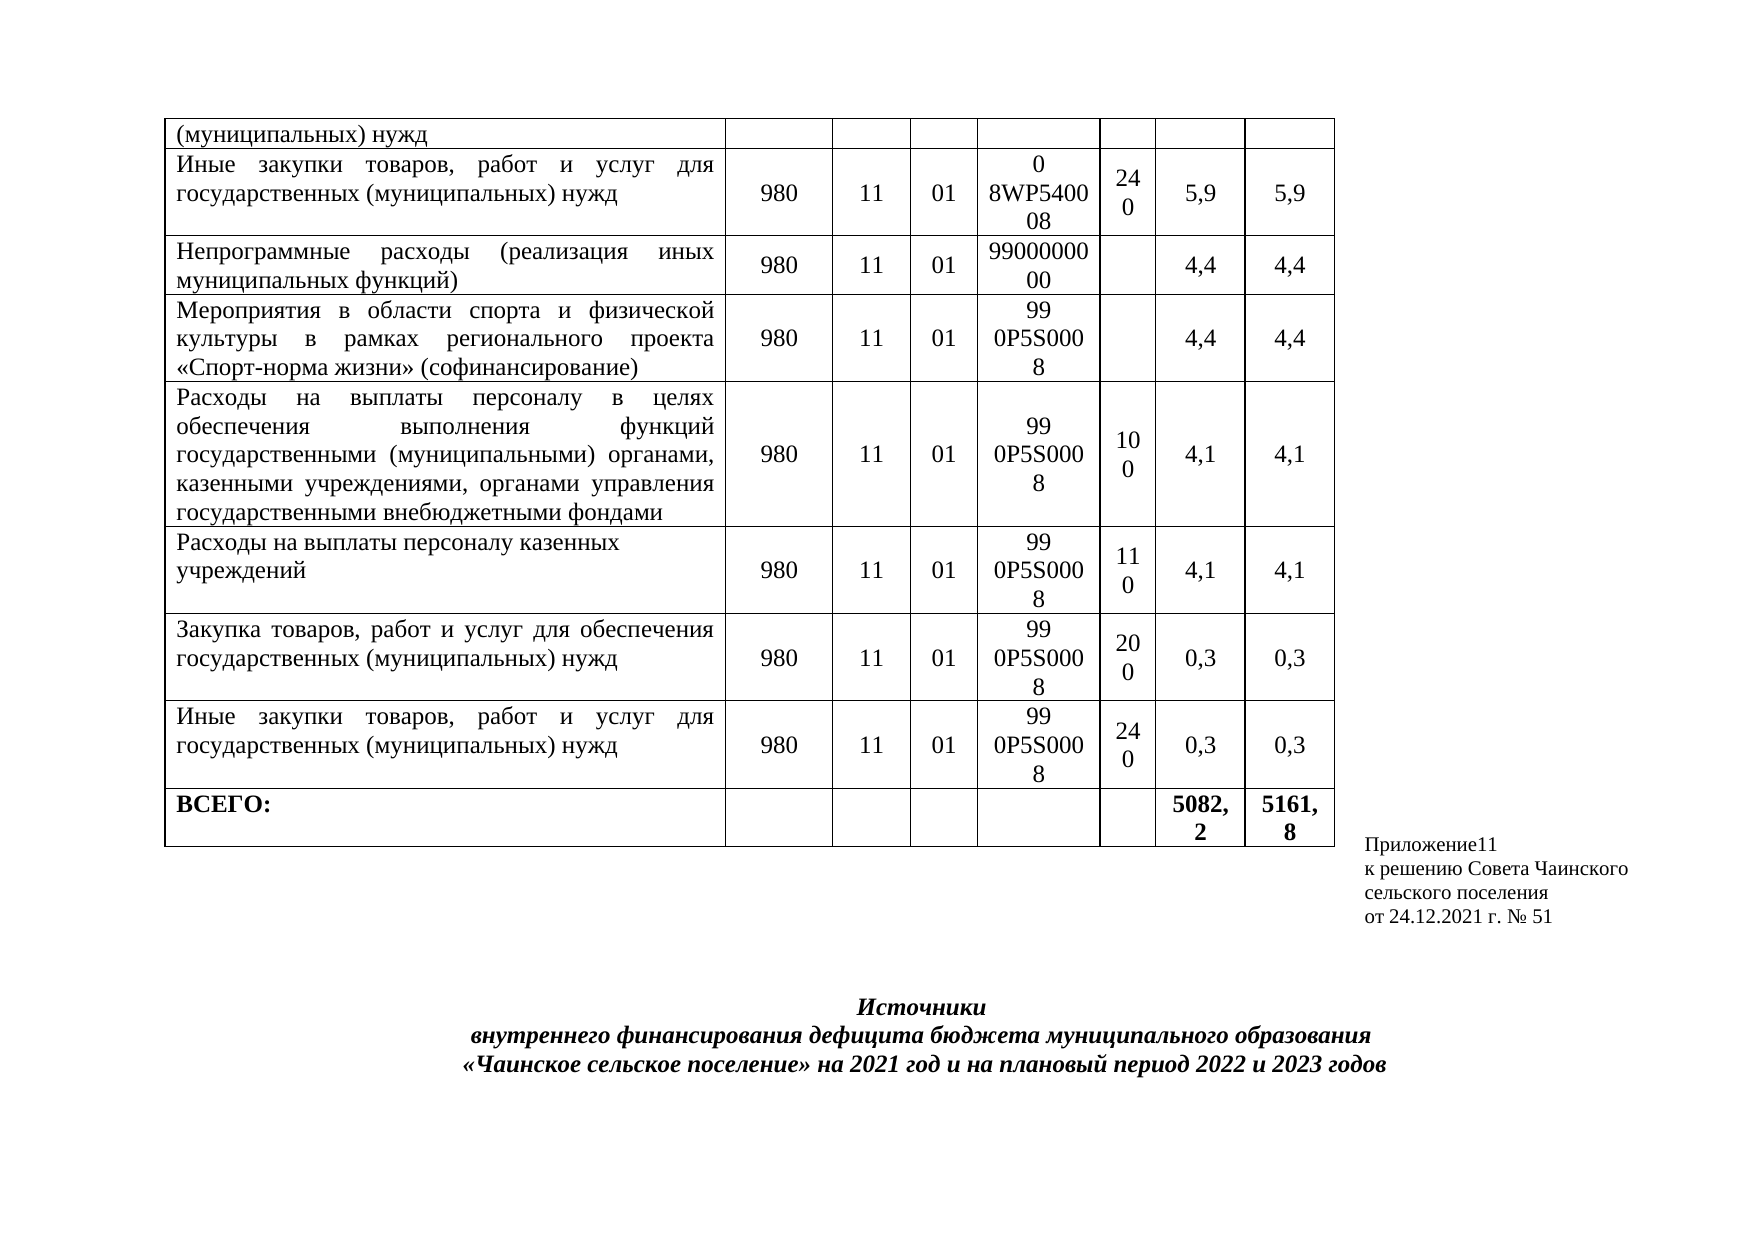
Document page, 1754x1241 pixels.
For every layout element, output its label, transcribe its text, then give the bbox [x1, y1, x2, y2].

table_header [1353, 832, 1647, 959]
text Источники [177, 992, 1665, 1020]
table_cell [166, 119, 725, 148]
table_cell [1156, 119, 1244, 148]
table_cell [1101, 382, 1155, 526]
text внутреннего финансирования дефицита бюджета муниципального образования [177, 1020, 1665, 1049]
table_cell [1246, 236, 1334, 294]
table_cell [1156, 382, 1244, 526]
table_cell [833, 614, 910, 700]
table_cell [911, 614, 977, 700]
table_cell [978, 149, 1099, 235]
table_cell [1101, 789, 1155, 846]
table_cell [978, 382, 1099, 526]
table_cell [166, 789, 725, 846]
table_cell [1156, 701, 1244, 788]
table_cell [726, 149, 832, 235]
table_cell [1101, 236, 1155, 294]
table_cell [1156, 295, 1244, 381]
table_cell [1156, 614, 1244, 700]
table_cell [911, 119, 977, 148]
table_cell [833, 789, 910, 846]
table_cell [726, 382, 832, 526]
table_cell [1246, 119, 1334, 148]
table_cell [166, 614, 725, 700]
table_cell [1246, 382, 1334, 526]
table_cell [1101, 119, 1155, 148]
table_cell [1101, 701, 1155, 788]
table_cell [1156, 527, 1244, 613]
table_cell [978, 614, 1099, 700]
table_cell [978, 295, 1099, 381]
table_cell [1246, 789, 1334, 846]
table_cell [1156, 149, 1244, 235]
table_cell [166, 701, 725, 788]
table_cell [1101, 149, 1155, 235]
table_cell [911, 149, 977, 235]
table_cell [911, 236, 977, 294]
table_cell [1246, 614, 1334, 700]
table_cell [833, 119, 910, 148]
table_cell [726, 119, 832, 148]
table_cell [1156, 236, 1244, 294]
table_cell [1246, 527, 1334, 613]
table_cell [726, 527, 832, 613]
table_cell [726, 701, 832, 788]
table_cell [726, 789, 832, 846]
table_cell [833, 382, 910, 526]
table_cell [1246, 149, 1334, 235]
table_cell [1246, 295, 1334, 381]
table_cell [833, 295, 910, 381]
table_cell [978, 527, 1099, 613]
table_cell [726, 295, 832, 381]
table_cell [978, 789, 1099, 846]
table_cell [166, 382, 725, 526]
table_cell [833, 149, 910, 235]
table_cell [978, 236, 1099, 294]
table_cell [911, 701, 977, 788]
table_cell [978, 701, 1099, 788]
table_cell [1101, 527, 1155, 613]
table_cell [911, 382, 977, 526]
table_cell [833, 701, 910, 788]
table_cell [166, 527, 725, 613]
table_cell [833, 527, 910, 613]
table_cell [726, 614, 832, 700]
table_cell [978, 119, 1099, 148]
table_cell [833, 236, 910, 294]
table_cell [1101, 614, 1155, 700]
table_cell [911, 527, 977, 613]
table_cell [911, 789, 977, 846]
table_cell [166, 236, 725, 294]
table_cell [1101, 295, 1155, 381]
text «Чаинское сельское поселение» на 2021 год и на плановый период 2022 и 2023 годов [177, 1049, 1665, 1078]
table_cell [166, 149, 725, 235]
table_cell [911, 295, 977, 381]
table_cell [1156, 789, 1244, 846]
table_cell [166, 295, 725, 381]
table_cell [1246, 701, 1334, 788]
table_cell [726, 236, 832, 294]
